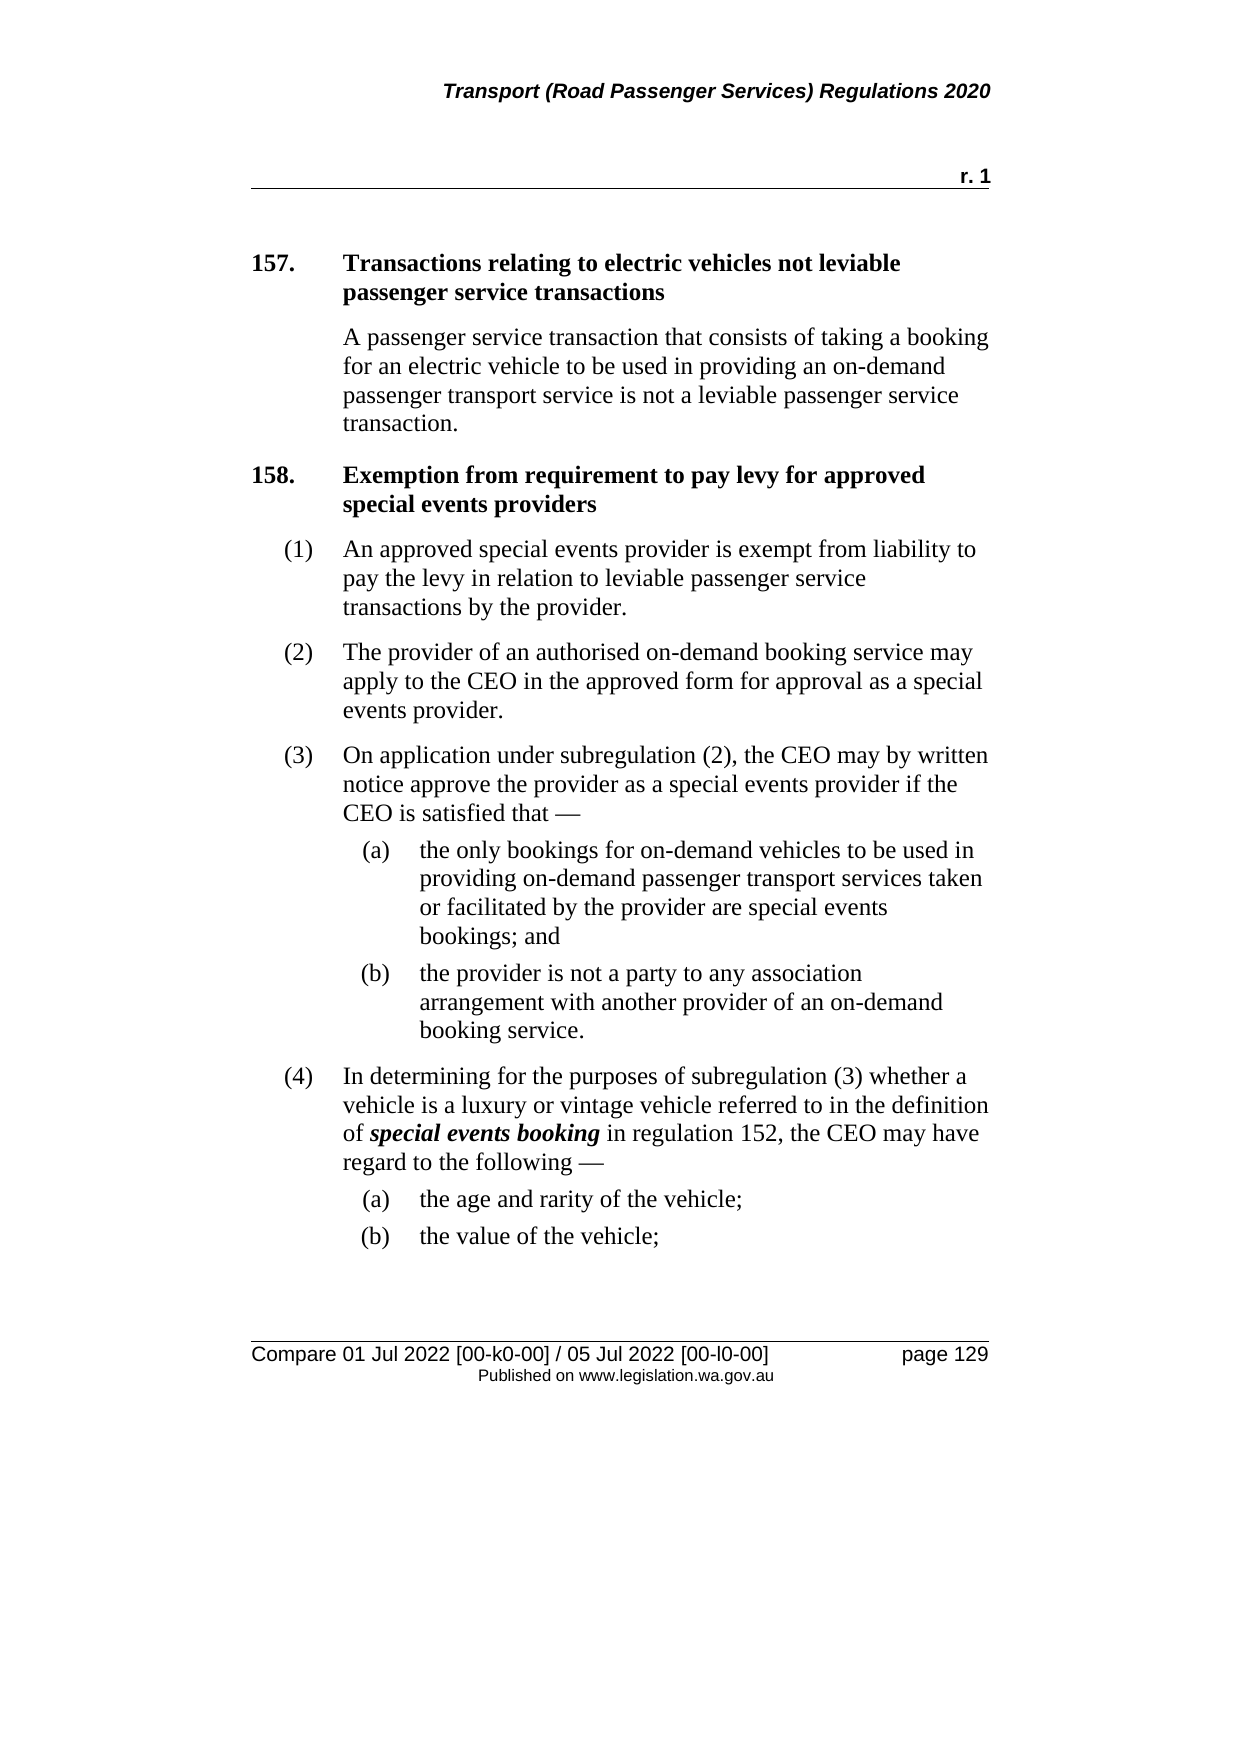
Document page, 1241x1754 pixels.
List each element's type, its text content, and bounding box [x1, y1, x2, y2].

text A passenger service transaction that consists of taking a booking for an electric vehicle to be used in providing an on-demand passenger transport service is not a leviable passenger service transaction. [251, 322, 989, 437]
text (a) the age and rarity of the vehicle; [251, 1184, 989, 1213]
text (b) the value of the vehicle; [251, 1221, 989, 1250]
text (4) In determining for the purposes of subregulation (3) whether a vehicle is a luxury or vintage vehicle referred to in the definition of special events booking in regulation 152, the CEO may have regard to the following — [251, 1061, 989, 1176]
subtitle 158. Exemption from requirement to pay levy for approved special events providers [251, 460, 989, 518]
text (2) The provider of an authorised on-demand booking service may apply to the CEO in the approved form for approval as a special events provider. [251, 637, 989, 723]
subtitle 157. Transactions relating to electric vehicles not leviable passenger service transactions [251, 248, 989, 306]
text (3) On application under subregulation (2), the CEO may by written notice approve the provider as a special events provider if the CEO is satisfied that — [251, 740, 989, 826]
text (1) An approved special events provider is exempt from liability to pay the levy in relation to leviable passenger service transactions by the provider. [251, 534, 989, 621]
text (b) the provider is not a party to any association arrangement with another provider of an on-demand booking service. [251, 958, 989, 1044]
text (a) the only bookings for on-demand vehicles to be used in providing on-demand passenger transport services taken or facilitated by the provider are special events bookings; and [251, 835, 989, 950]
